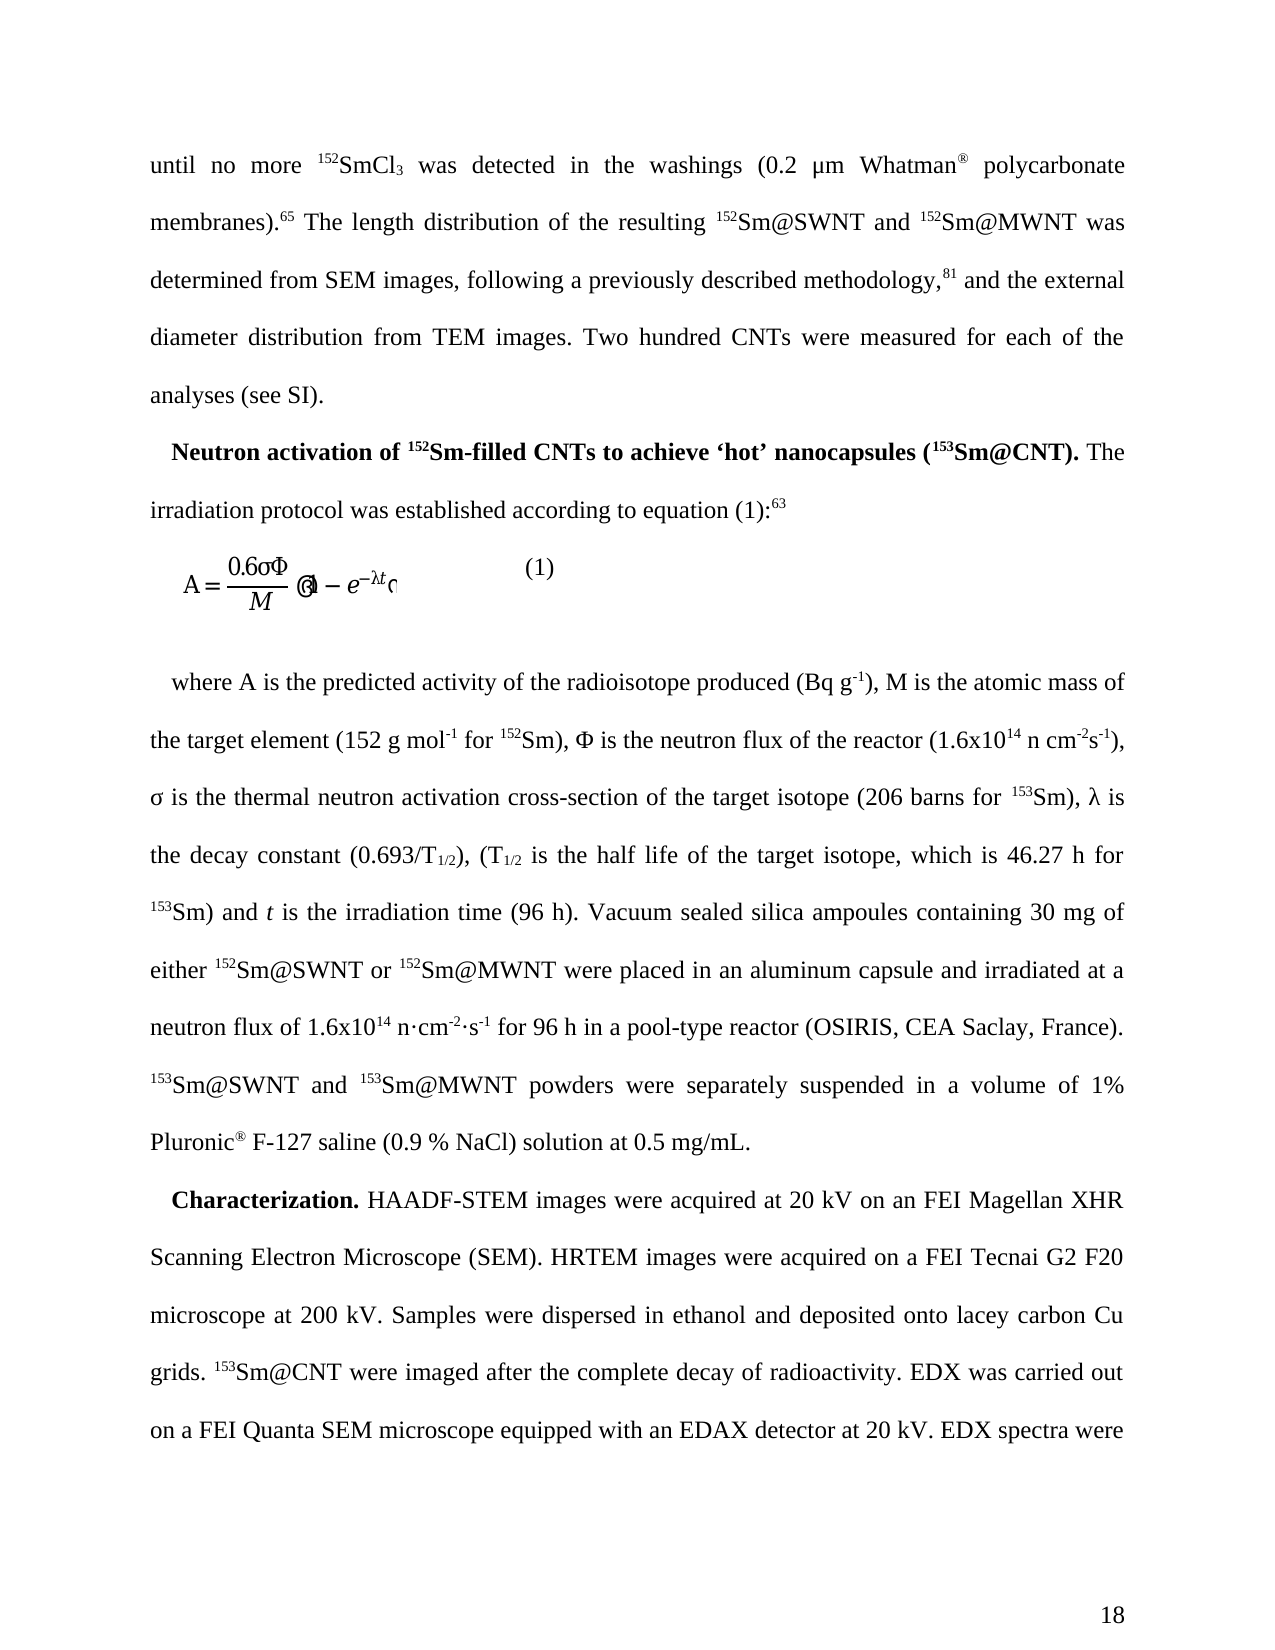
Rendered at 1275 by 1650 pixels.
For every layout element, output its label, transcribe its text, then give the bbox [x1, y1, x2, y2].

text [150, 1185, 1125, 1444]
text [150, 150, 1125, 409]
text Neutron activation of 152Sm-filled CNTs to achieve ‘hot’ nanocapsules (153Sm@CNT). The irradiation protocol was established according to equation (1):63 [150, 437, 1125, 524]
text (1) [150, 552, 1125, 581]
text where A is the predicted activity of the radioisotope produced (Bq g-1), M is the atomic mass of the target element (152 g mol-1 for 152Sm), Φ is the neutron flux of the reactor (1.6x1014 n cm-2s-1), σ is the thermal neutron activation cross-section of the target isotope (206 barns for 153Sm), λ is the decay constant (0.693/T1/2), (T1/2 is the half life of the target isotope, which is 46.27 h for 153Sm) and t is the irradiation time (96 h). Vacuum sealed silica ampoules containing 30 mg of either 152Sm@SWNT or 152Sm@MWNT were placed in an aluminum capsule and irradiated at a neutron flux of 1.6x1014 n·cm-2·s-1 for 96 h in a pool-type reactor (OSIRIS, CEA Saclay, France). 153Sm@SWNT and 153Sm@MWNT powders were separately suspended in a volume of 1% Pluronic® F-127 saline (0.9 % NaCl) solution at 0.5 mg/mL. [150, 667, 1125, 1156]
